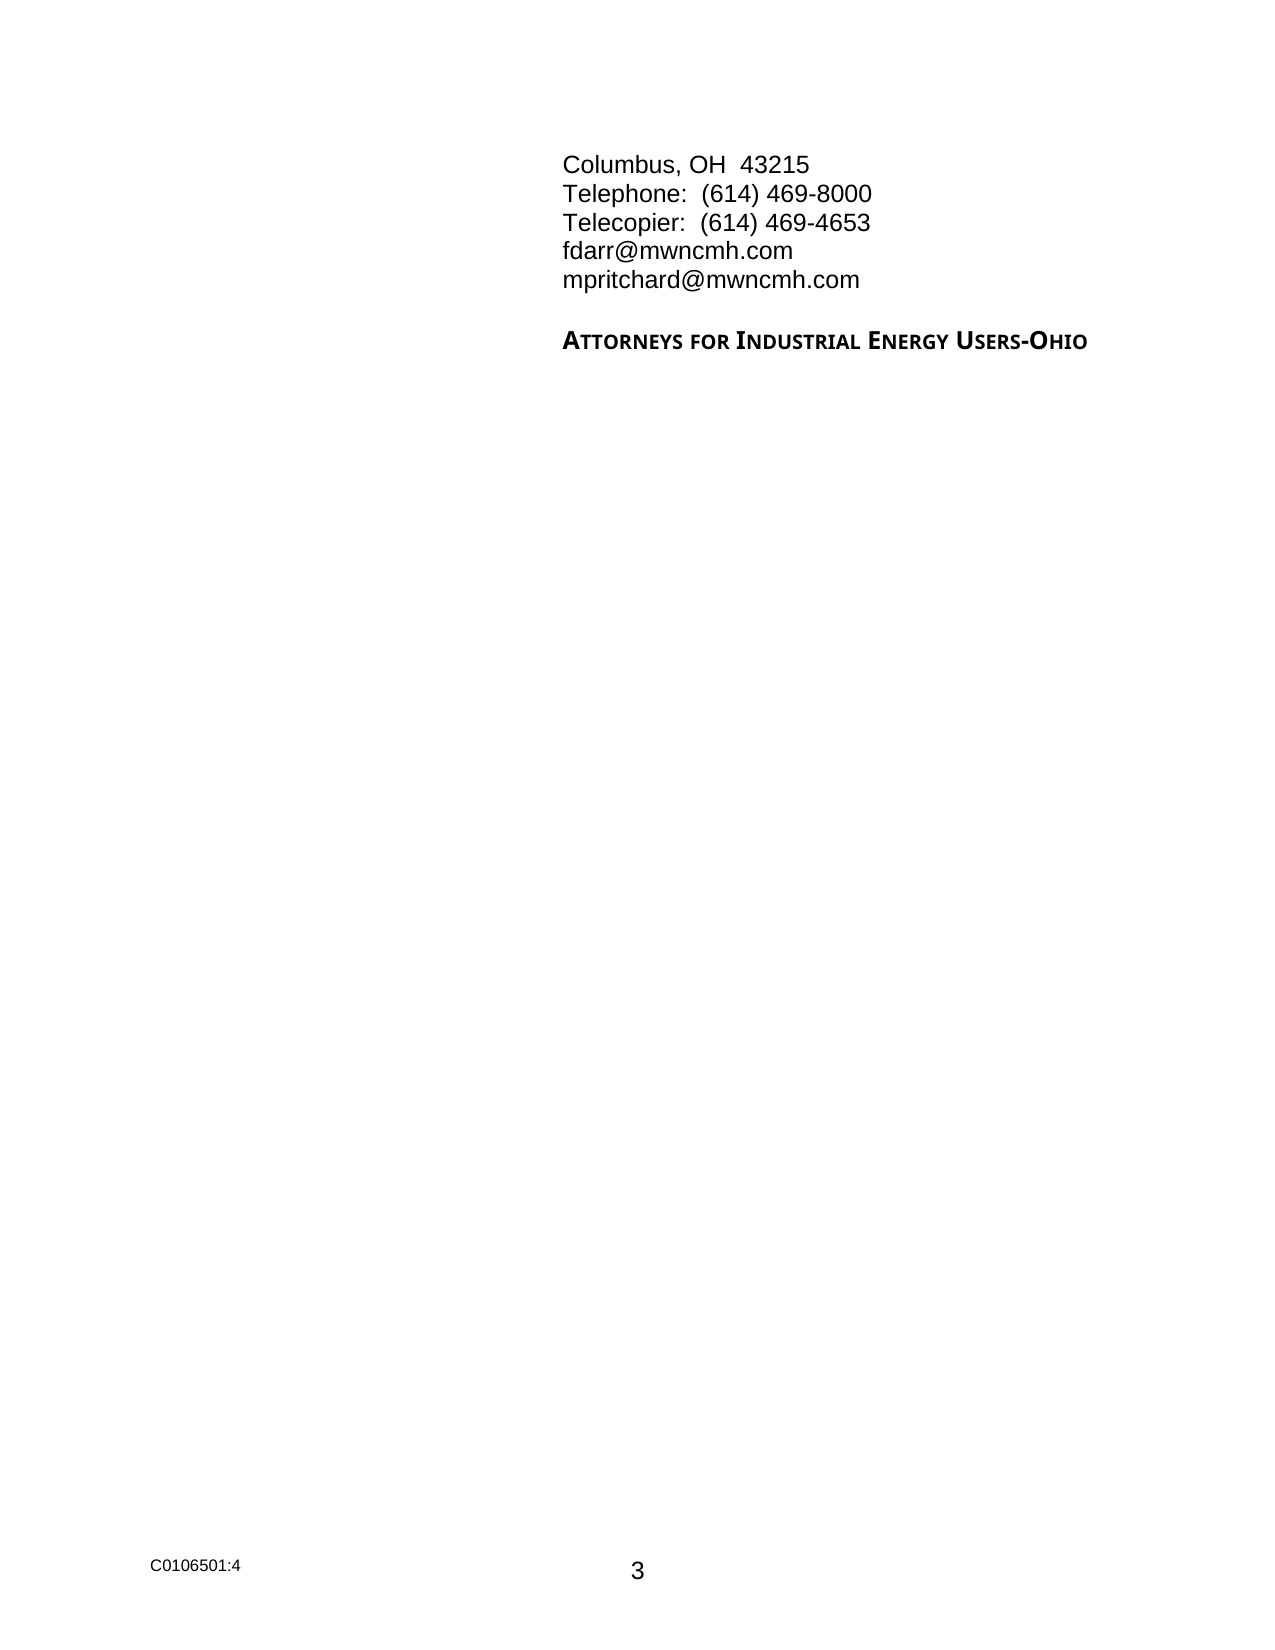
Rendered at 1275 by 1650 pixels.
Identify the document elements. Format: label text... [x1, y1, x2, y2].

title Attorneys for Industrial Energy Users-Ohio [562, 322, 1125, 357]
text Columbus, OH 43215 [562, 150, 1125, 179]
text Telecopier: (614) 469-4653 [562, 207, 1125, 236]
text mpritchard@mwncmh.com [562, 265, 1125, 294]
text Telephone: (614) 469-8000 [562, 179, 1125, 207]
text fdarr@mwncmh.com [562, 236, 1125, 265]
